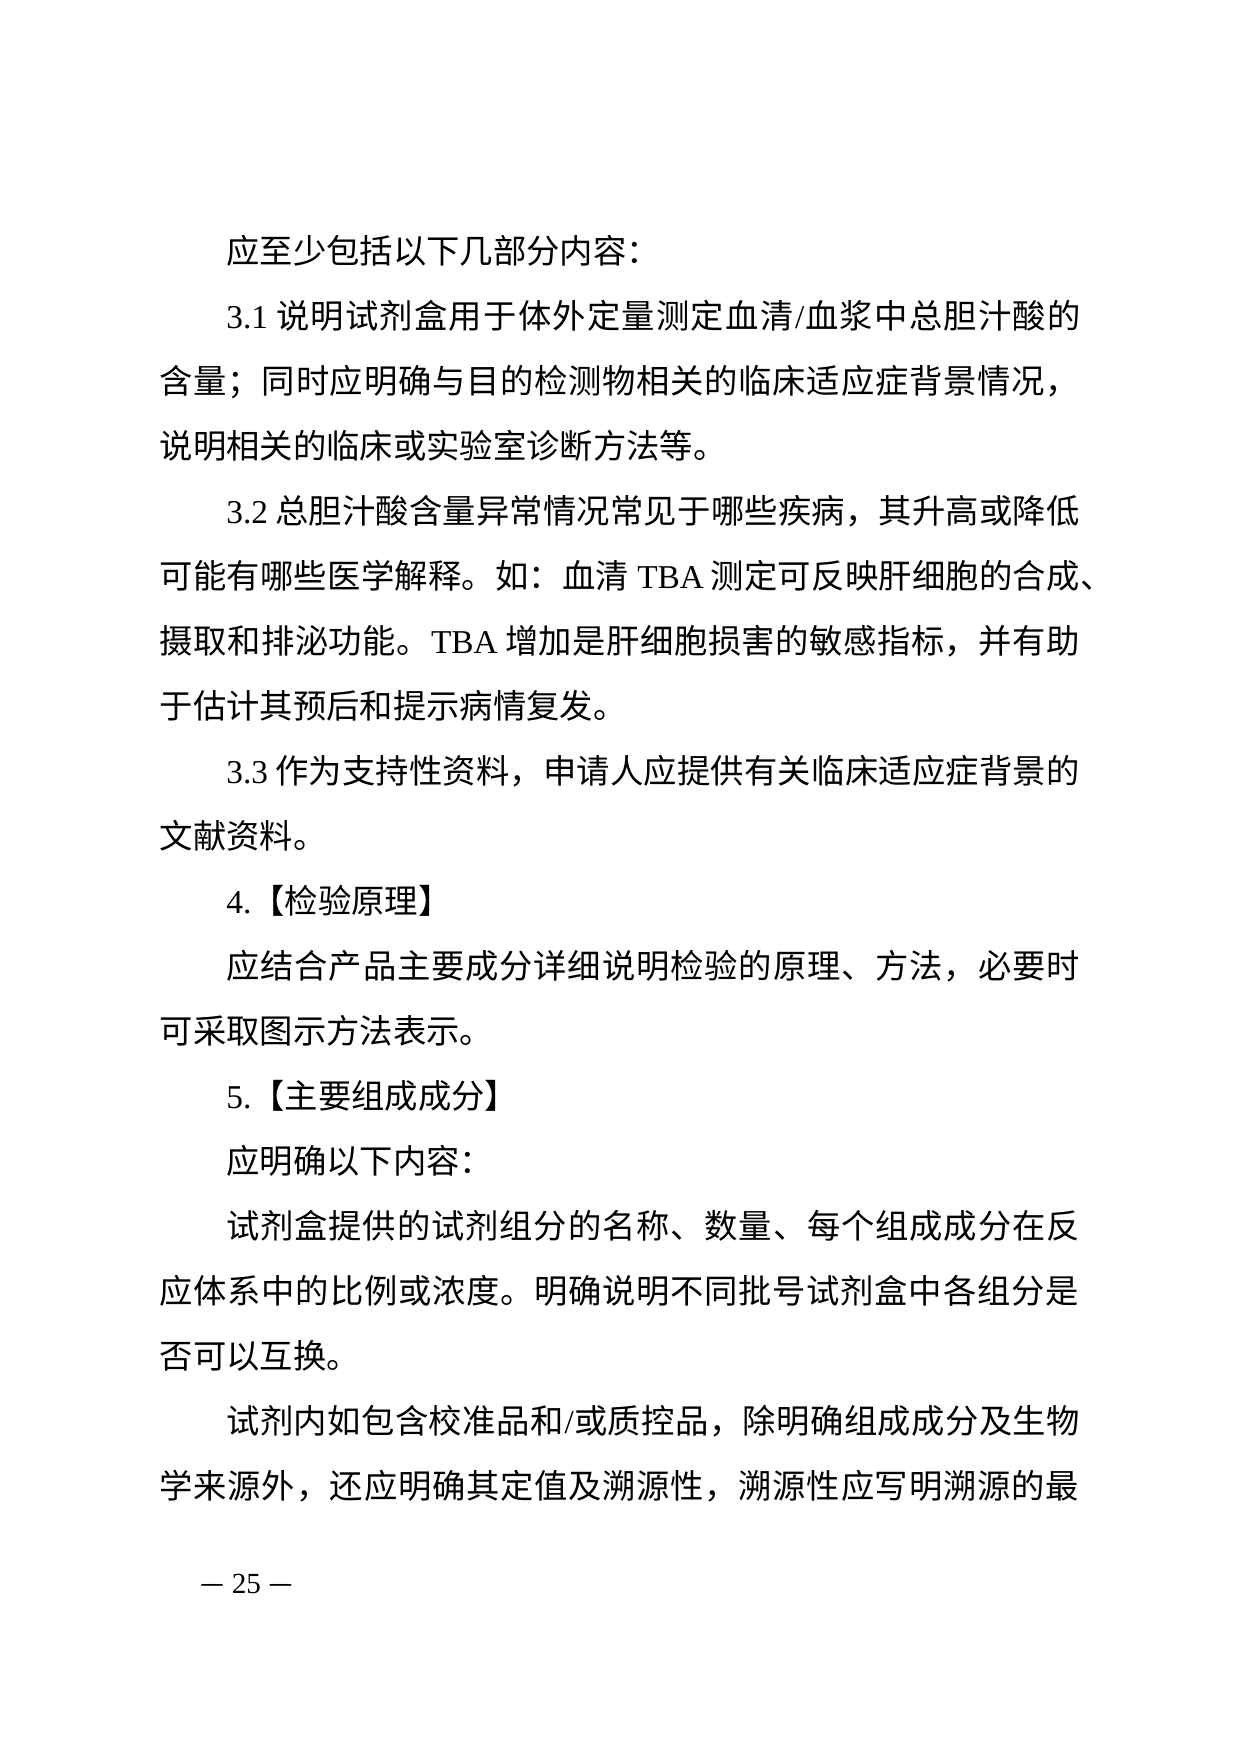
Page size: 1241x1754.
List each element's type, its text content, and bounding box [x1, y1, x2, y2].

text 3.3作为支持性资料，申请人应提供有关临床适应症背景的文献资料。 [159, 737, 1081, 867]
text 4.【检验原理】 [159, 867, 1081, 932]
text 应明确以下内容： [159, 1127, 1081, 1192]
text 3.1说明试剂盒用于体外定量测定血清/血浆中总胆汁酸的含量；同时应明确与目的检测物相关的临床适应症背景情况，说明相关的临床或实验室诊断方法等。 [159, 282, 1081, 477]
text 应结合产品主要成分详细说明检验的原理、方法，必要时可采取图示方法表示。 [159, 932, 1081, 1062]
text 试剂盒提供的试剂组分的名称、数量、每个组成成分在反应体系中的比例或浓度。明确说明不同批号试剂盒中各组分是否可以互换。 [159, 1192, 1081, 1387]
text 3.2总胆汁酸含量异常情况常见于哪些疾病，其升高或降低可能有哪些医学解释。如：血清TBA测定可反映肝细胞的合成、摄取和排泌功能。TBA增加是肝细胞损害的敏感指标，并有助于估计其预后和提示病情复发。 [159, 477, 1081, 737]
text 应至少包括以下几部分内容： [159, 217, 1081, 282]
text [159, 1387, 1081, 1517]
text 5.【主要组成成分】 [159, 1062, 1081, 1127]
